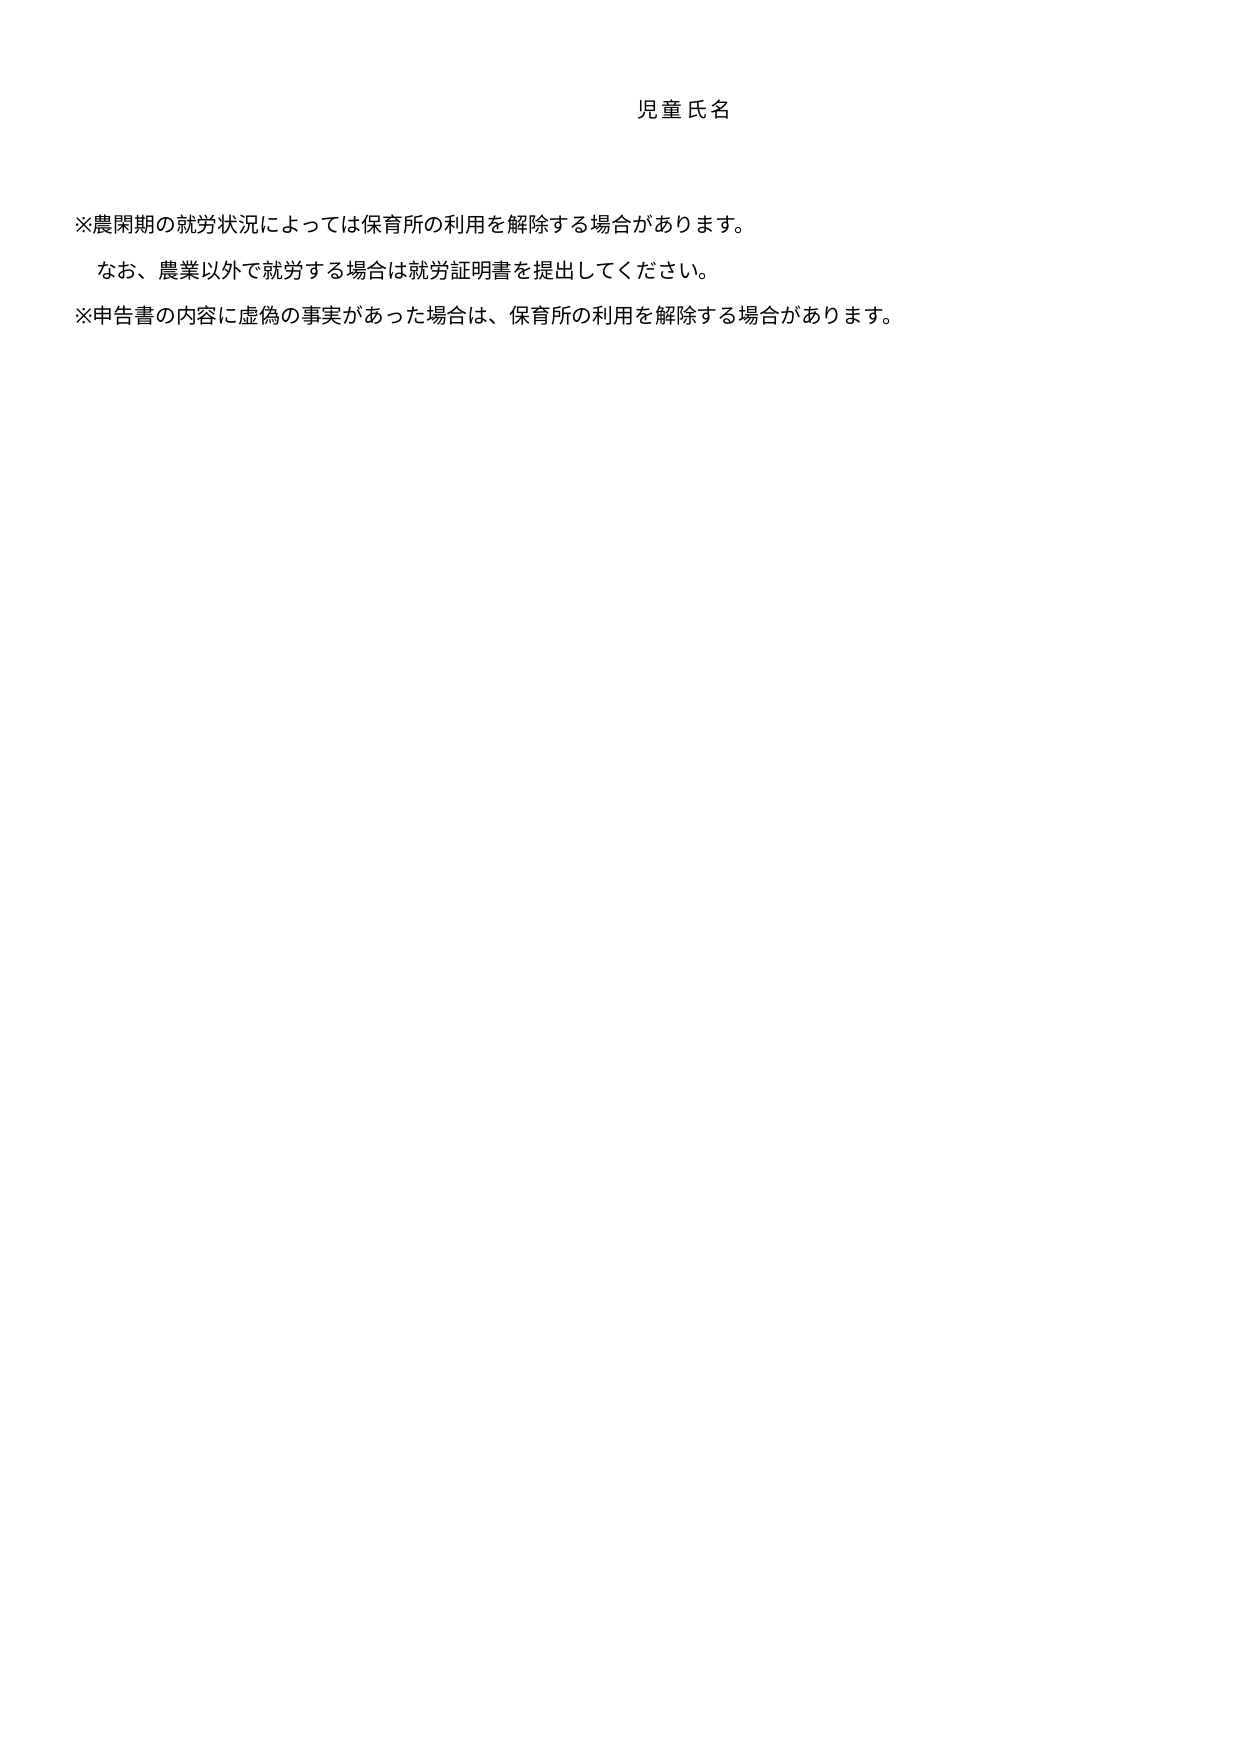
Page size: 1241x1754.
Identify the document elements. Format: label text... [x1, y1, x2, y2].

text なお、農業以外で就労する場合は就労証明書を提出してください。 [75, 250, 1165, 288]
text ※申告書の内容に虚偽の事実があった場合は、保育所の利用を解除する場合があります。 [75, 296, 1165, 334]
text ※農閑期の就労状況によっては保育所の利用を解除する場合があります。 [75, 204, 1165, 242]
text 児童氏名 [75, 89, 1165, 127]
